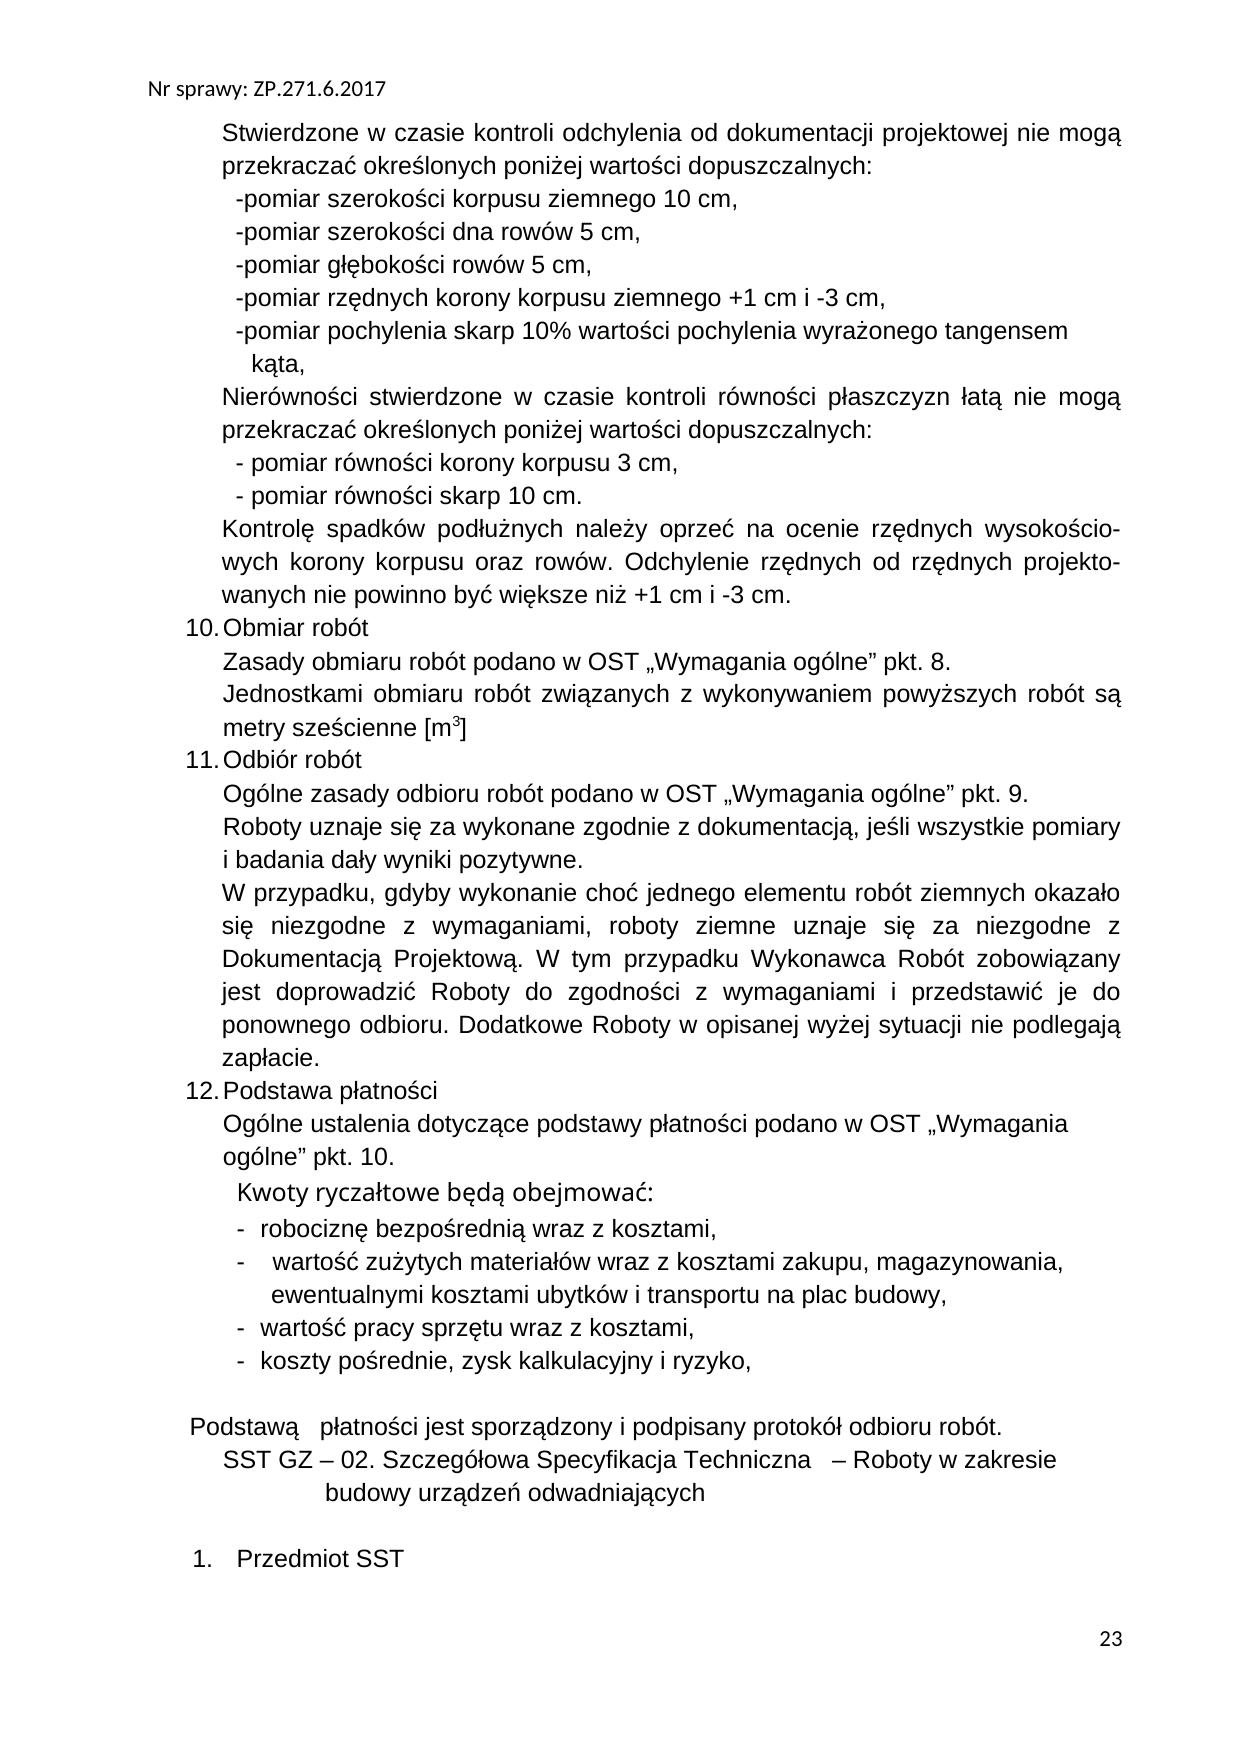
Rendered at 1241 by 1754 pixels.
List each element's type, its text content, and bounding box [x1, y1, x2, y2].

list Obmiar robót [185, 613, 1122, 642]
list koszty pośrednie, zysk kalkulacyjny i ryzyko, [236, 1346, 1122, 1375]
list wartość pracy sprzętu wraz z kosztami, [236, 1313, 1122, 1342]
list robociznę bezpośrednią wraz z kosztami, [236, 1214, 1122, 1243]
list - pomiar równości skarp 10 cm. [222, 481, 1122, 510]
text -pomiar głębokości rowów 5 cm, [222, 250, 1122, 279]
text ewentualnymi kosztami ubytków i transportu na plac budowy, [236, 1280, 1122, 1309]
list Podstawa płatności [185, 1076, 1122, 1104]
text Kontrolę spadków podłużnych należy oprzeć na ocenie rzędnych wysokościo-wych korony korpusu oraz rowów. Odchylenie rzędnych od rzędnych projekto-wanych nie powinno być większe niż +1 cm i -3 cm. [222, 514, 1122, 609]
list Ogólne zasady odbioru robót podano w OST „Wymagania ogólne” pkt. 9. [223, 778, 1122, 807]
text - pomiar równości korony korpusu 3 cm, [222, 448, 1122, 477]
list Ogólne ustalenia dotyczące podstawy płatności podano w OST „Wymagania ogólne” pkt. 10. [223, 1109, 1122, 1171]
list Zasady obmiaru robót podano w OST „Wymagania ogólne” pkt. 8. [223, 646, 1122, 675]
text Podstawą płatności jest sporządzony i podpisany protokół odbioru robót. [148, 1412, 1122, 1441]
text -pomiar pochylenia skarp 10% wartości pochylenia wyrażonego tangensem kąta, [222, 316, 1122, 378]
list Roboty uznaje się za wykonane zgodnie z dokumentacją, jeśli wszystkie pomiary i badania dały wyniki pozytywne. [223, 812, 1122, 873]
text Stwierdzone w czasie kontroli odchylenia od dokumentacji projektowej nie mogą przekraczać określonych poniżej wartości dopuszczalnych: [222, 118, 1122, 180]
text -pomiar rzędnych korony korpusu ziemnego +1 cm i -3 cm, [222, 283, 1122, 312]
text -pomiar szerokości korpusu ziemnego 10 cm, [222, 184, 1122, 213]
text -pomiar szerokości dna rowów 5 cm, [222, 217, 1122, 246]
text - wartość zużytych materiałów wraz z kosztami zakupu, magazynowania, [236, 1247, 1122, 1276]
text W przypadku, gdyby wykonanie choć jednego elementu robót ziemnych okazało się niezgodne z wymaganiami, roboty ziemne uznaje się za niezgodne z Dokumentacją Projektową. W tym przypadku Wykonawca Robót zobowiązany jest doprowadzić Roboty do zgodności z wymaganiami i przedstawić je do ponownego odbioru. Dodatkowe Roboty w opisanej wyżej sytuacji nie podlegają zapłacie. [222, 878, 1122, 1071]
list Jednostkami obmiaru robót związanych z wykonywaniem powyższych robót są metry sześcienne [m3] [223, 679, 1122, 741]
list Przedmiot SST [192, 1544, 1122, 1573]
text Nierówności stwierdzone w czasie kontroli równości płaszczyzn łatą nie mogą przekraczać określonych poniżej wartości dopuszczalnych: [222, 382, 1122, 444]
text Kwoty ryczałtowe będą obejmować: [236, 1175, 1122, 1209]
list SST GZ – 02. Szczegółowa Specyfikacja Techniczna – Roboty w zakresie budowy urządzeń odwadniających [223, 1445, 1122, 1507]
list Odbiór robót [185, 746, 1122, 774]
